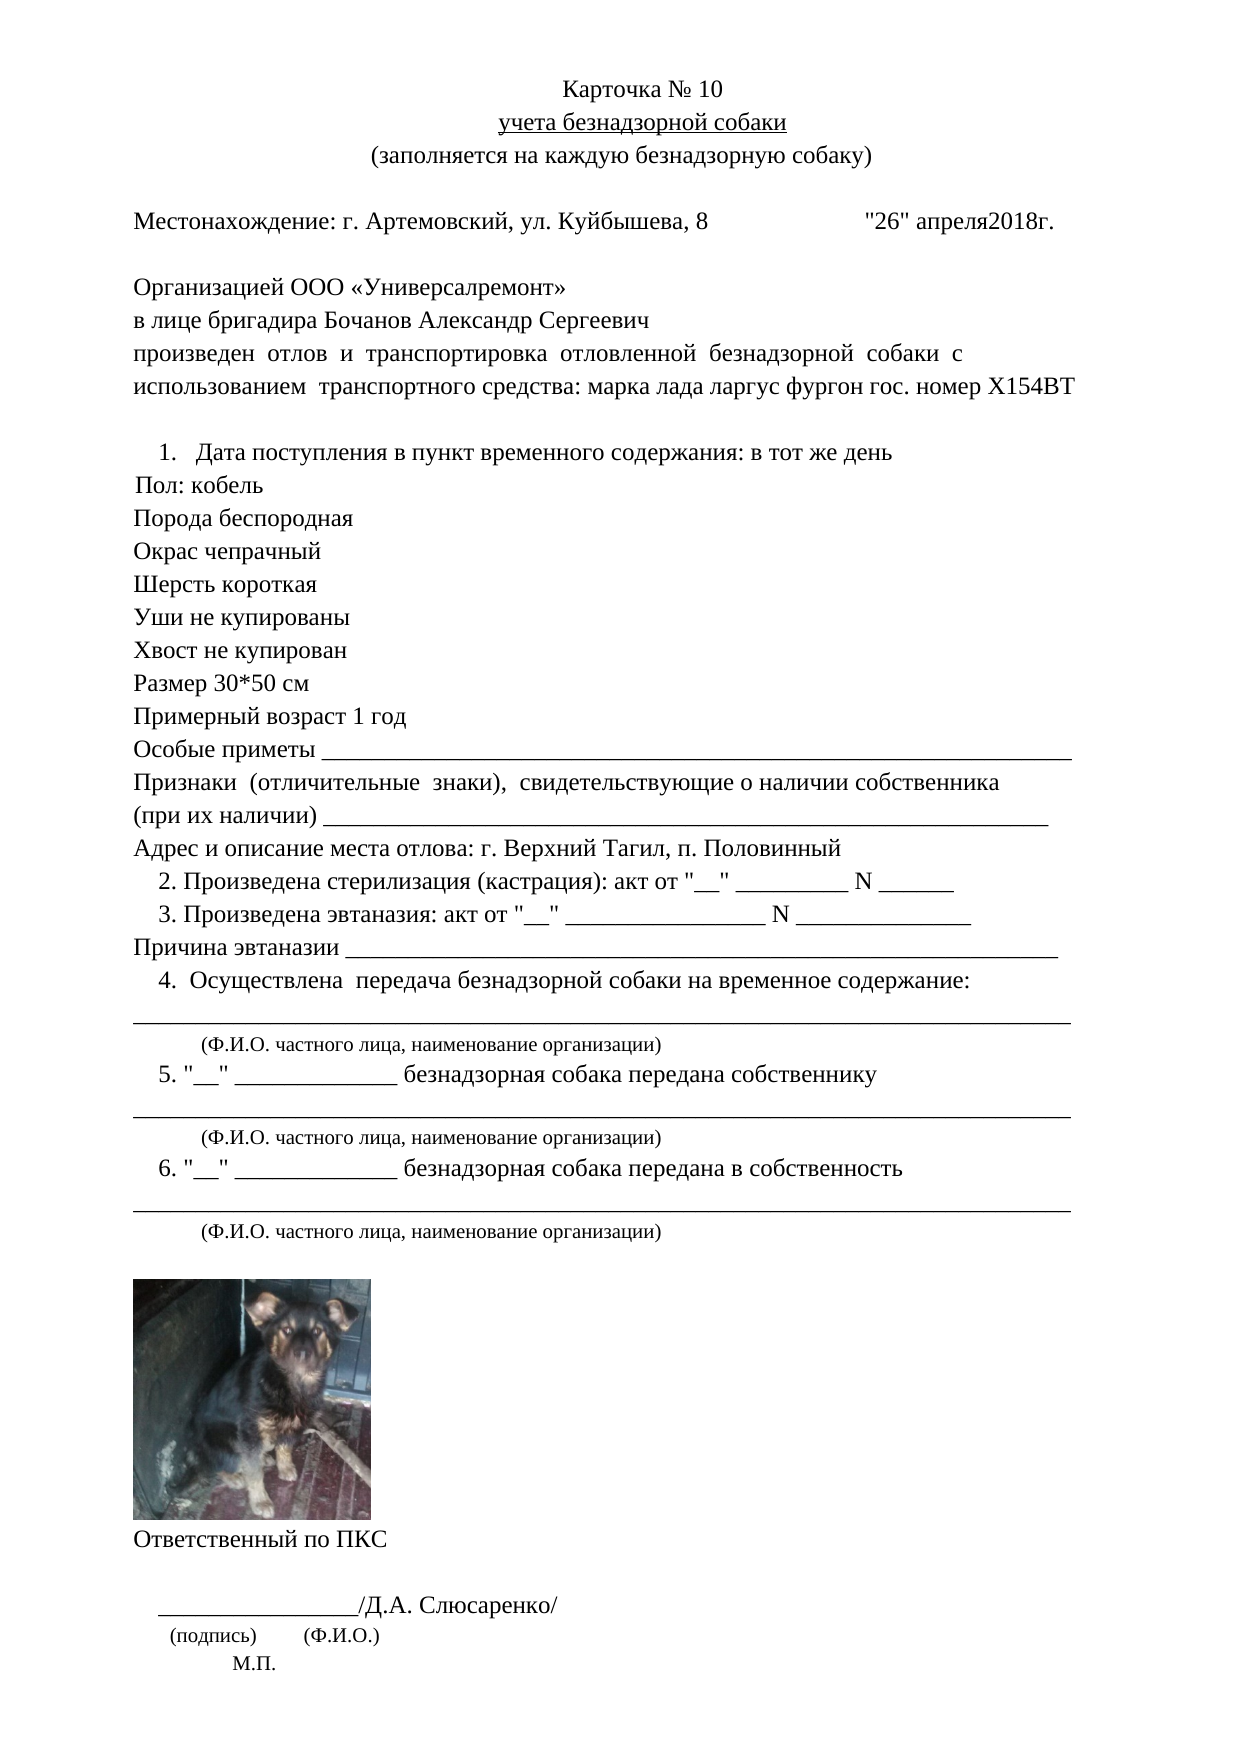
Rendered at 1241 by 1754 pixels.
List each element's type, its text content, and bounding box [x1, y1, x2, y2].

text Размер 30*50 см [103, 668, 1152, 697]
text использованием транспортного средства: марка лада ларгус фургон гос. номер Х154ВТ [103, 371, 1152, 400]
text в лице бригадира Бочанов Александр Сергеевич [103, 305, 1152, 334]
text Пол: кобель [103, 470, 1152, 499]
text ___________________________________________________________________________ [103, 998, 1152, 1027]
text Шерсть короткая [103, 569, 1152, 598]
text (Ф.И.О. частного лица, наименование организации) [103, 1125, 1152, 1149]
text (подпись) (Ф.И.О.) [103, 1623, 1152, 1647]
text Признаки (отличительные знаки), свидетельствующие о наличии собственника [103, 767, 1152, 796]
text (заполняется на каждую безнадзорную собаку) [103, 140, 1152, 169]
text (Ф.И.О. частного лица, наименование организации) [103, 1219, 1152, 1243]
text (Ф.И.О. частного лица, наименование организации) [103, 1031, 1152, 1056]
text Адрес и описание места отлова: г. Верхний Тагил, п. Половинный [103, 833, 1152, 862]
text Хвост не купирован [103, 635, 1152, 664]
text Организацией ООО «Универсалремонт» [103, 272, 1152, 301]
text учета безнадзорной собаки [103, 107, 1152, 136]
text Ответственный по ПКС [103, 1524, 1152, 1553]
text Примерный возраст 1 год [103, 701, 1152, 730]
text Уши не купированы [103, 602, 1152, 631]
text 6. "__" _____________ безнадзорная собака передана в собственность [103, 1153, 1152, 1181]
text Карточка № 10 [103, 74, 1152, 103]
text Особые приметы ____________________________________________________________ [103, 734, 1152, 763]
list Дата поступления в пункт временного содержания: в тот же день [158, 437, 1152, 466]
text М.П. [103, 1651, 1152, 1675]
picture [133, 1279, 371, 1520]
text 4. Осуществлена передача безнадзорной собаки на временное содержание: [103, 965, 1152, 994]
text Окрас чепрачный [103, 536, 1152, 565]
text произведен отлов и транспортировка отловленной безнадзорной собаки с [103, 338, 1152, 367]
text ___________________________________________________________________________ [103, 1186, 1152, 1214]
text Причина эвтаназии _________________________________________________________ [103, 932, 1152, 961]
text ___________________________________________________________________________ [103, 1092, 1152, 1121]
text (при их наличии) __________________________________________________________ [103, 800, 1152, 829]
text Порода беспородная [103, 503, 1152, 532]
text 2. Произведена стерилизация (кастрация): акт от "__" _________ N ______ [103, 866, 1152, 895]
text ________________/Д.А. Слюсаренко/ [103, 1590, 1152, 1619]
text Местонахождение: г. Артемовский, ул. Куйбышева, 8 "26" апреля2018г. [103, 206, 1152, 235]
text 5. "__" _____________ безнадзорная собака передана собственнику [103, 1059, 1152, 1088]
text 3. Произведена эвтаназия: акт от "__" ________________ N ______________ [103, 899, 1152, 928]
